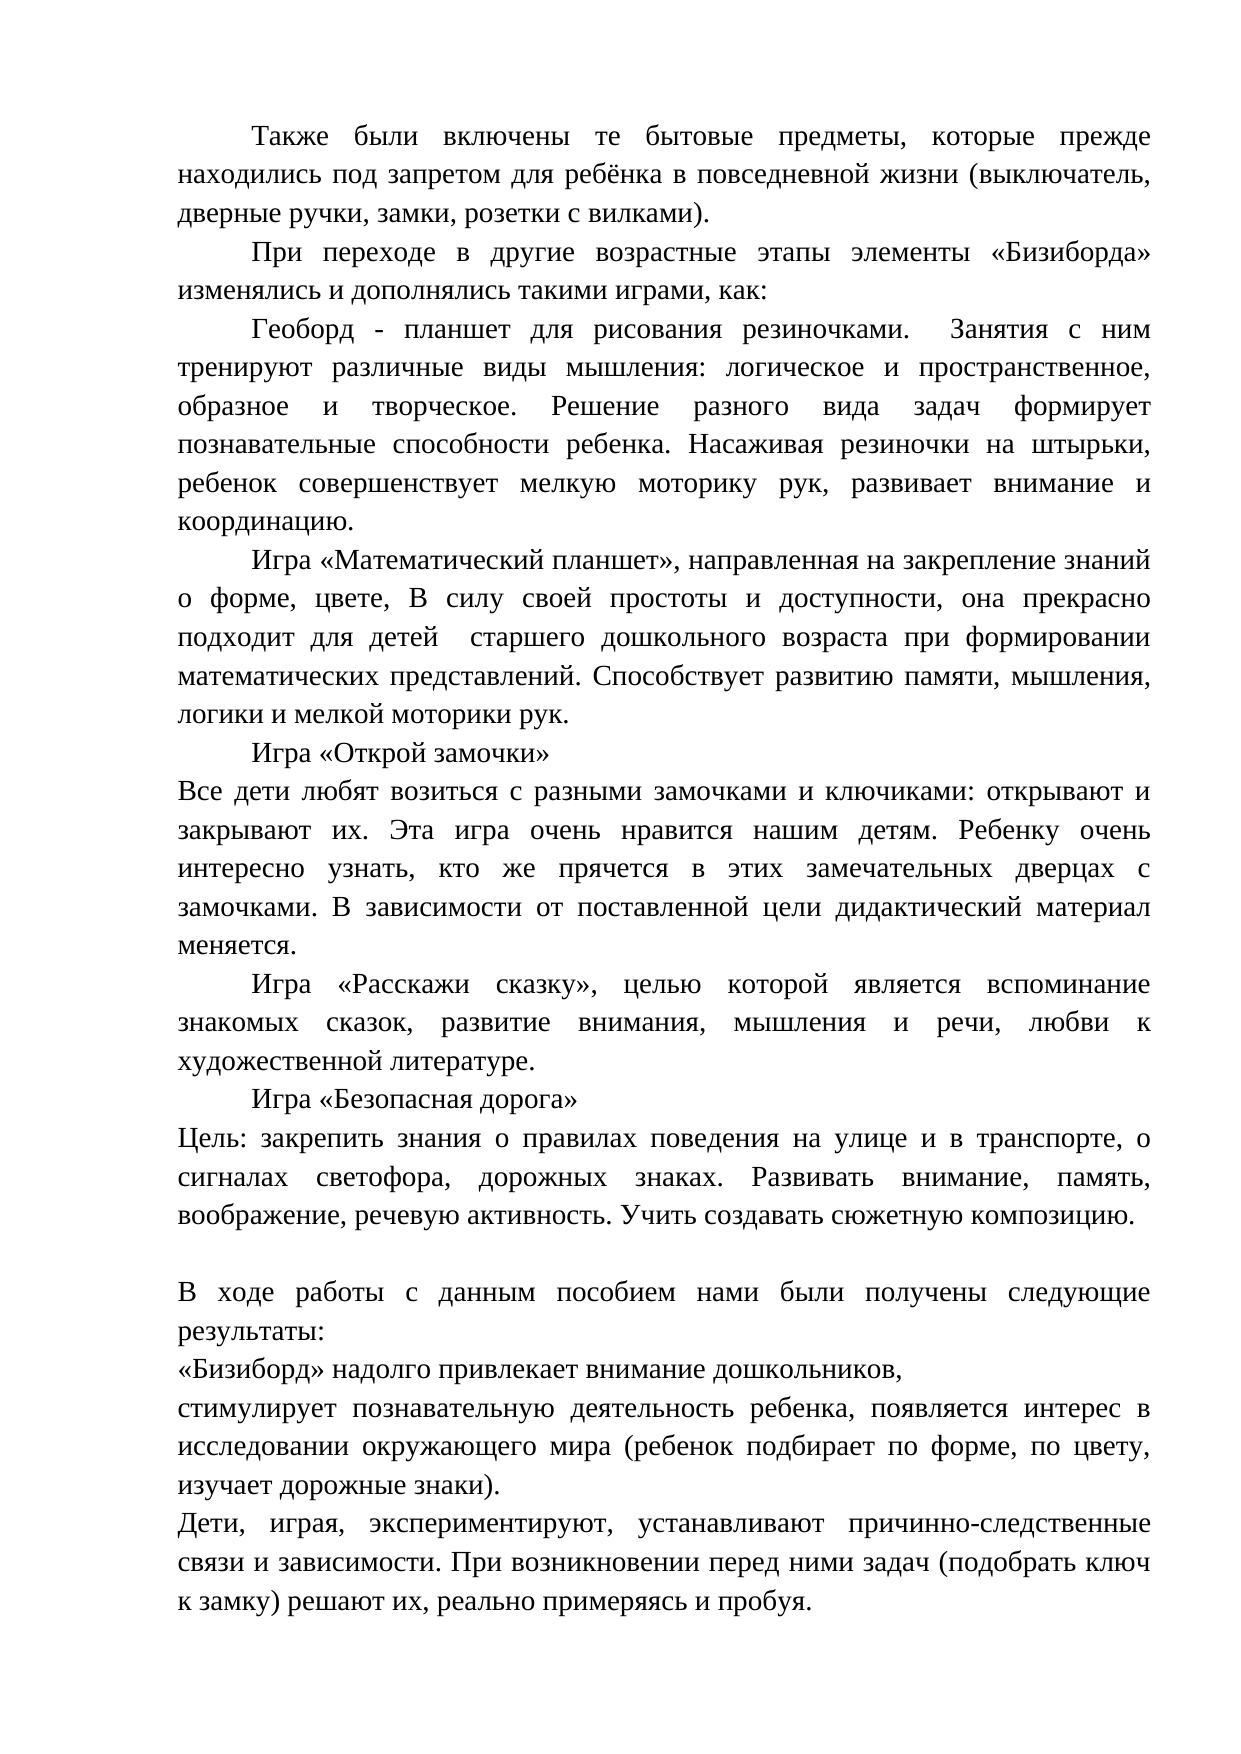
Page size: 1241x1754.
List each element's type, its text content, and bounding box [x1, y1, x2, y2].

text При переходе в другие возрастные этапы элементы «Бизиборда» изменялись и дополнялись такими играми, как: [177, 234, 1152, 306]
text Игра «Расскажи сказку», целью которой является вспоминание знакомых сказок, развитие внимания, мышления и речи, любви к художественной литературе. [177, 966, 1152, 1077]
text Также были включены те бытовые предметы, которые прежде находились под запретом для ребёнка в повседневной жизни (выключатель, дверные ручки, замки, розетки с вилками). [177, 118, 1152, 229]
text Дети, играя, экспериментируют, устанавливают причинно-следственные связи и зависимости. При возникновении перед ними задач (подобрать ключ к замку) решают их, реально примеряясь и пробуя. [177, 1506, 1152, 1616]
text Игра «Математический планшет», направленная на закрепление знаний о форме, цвете, В силу своей простоты и доступности, она прекрасно подходит для детей старшего дошкольного возраста при формировании математических представлений. Способствует развитию памяти, мышления, логики и мелкой моторики рук. [177, 542, 1152, 730]
text «Бизиборд» надолго привлекает внимание дошкольников, [177, 1351, 1152, 1385]
text Игра «Открой замочки» [177, 735, 1152, 768]
text Цель: закрепить знания о правилах поведения на улице и в транспорте, о сигналах светофора, дорожных знаках. Развивать внимание, память, воображение, речевую активность. Учить создавать сюжетную композицию. [177, 1120, 1152, 1231]
text Геоборд - планшет для рисования резиночками. Занятия с ним тренируют различные виды мышления: логическое и пространственное, образное и творческое. Решение разного вида задач формирует познавательные способности ребенка. Насаживая резиночки на штырьки, ребенок совершенствует мелкую моторику рук, развивает внимание и координацию. [177, 311, 1152, 537]
text Игра «Безопасная дорога» [177, 1082, 1152, 1115]
text стимулирует познавательную деятельность ребенка, появляется интерес в исследовании окружающего мира (ребенок подбирает по форме, по цвету, изучает дорожные знаки). [177, 1390, 1152, 1501]
text Все дети любят возиться с разными замочками и ключиками: открывают и закрывают их. Эта игра очень нравится нашим детям. Ребенку очень интересно узнать, кто же прячется в этих замечательных дверцах с замочками. В зависимости от поставленной цели дидактический материал меняется. [177, 773, 1152, 961]
text В ходе работы с данным пособием нами были получены следующие результаты: [177, 1274, 1152, 1346]
